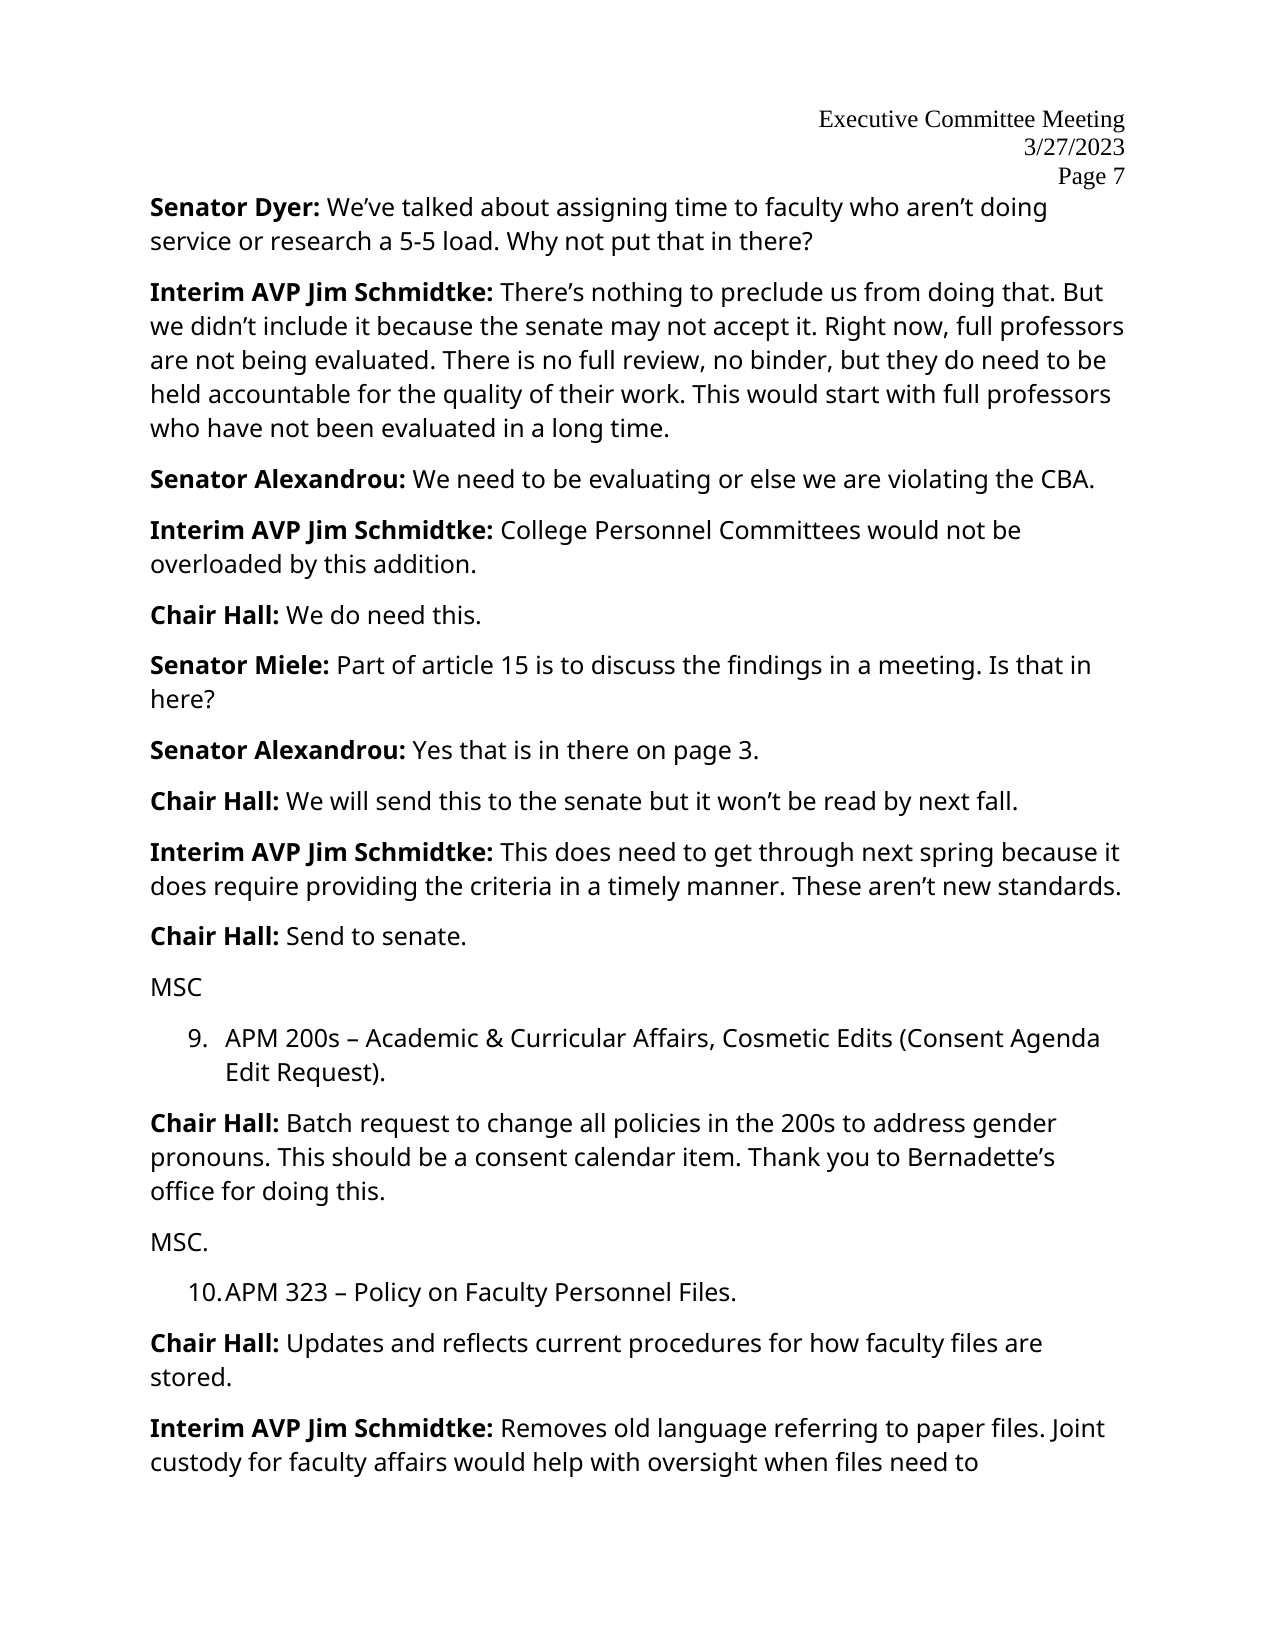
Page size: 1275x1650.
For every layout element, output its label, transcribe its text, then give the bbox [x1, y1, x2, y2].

list APM 323 – Policy on Faculty Personnel Files. [187, 1275, 1125, 1309]
text Interim AVP Jim Schmidtke: There’s nothing to preclude us from doing that. But we didn’t include it because the senate may not accept it. Right now, full professors are not being evaluated. There is no full review, no binder, but they do need to be held accountable for the quality of their work. This would start with full professors who have not been evaluated in a long time. [150, 275, 1125, 445]
text Senator Dyer: We’ve talked about assigning time to faculty who aren’t doing service or research a 5-5 load. Why not put that in there? [150, 190, 1125, 258]
text Chair Hall: Batch request to change all policies in the 200s to address gender pronouns. This should be a consent calendar item. Thank you to Bernadette’s office for doing this. [150, 1105, 1125, 1207]
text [150, 1410, 1125, 1478]
text Senator Alexandrou: Yes that is in there on page 3. [150, 733, 1125, 767]
list APM 200s – Academic & Curricular Affairs, Cosmetic Edits (Consent Agenda Edit Request). [187, 1021, 1125, 1089]
text Interim AVP Jim Schmidtke: This does need to get through next spring because it does require providing the criteria in a timely manner. These aren’t new standards. [150, 834, 1125, 902]
text Chair Hall: We will send this to the senate but it won’t be read by next fall. [150, 783, 1125, 818]
text MSC. [150, 1224, 1125, 1258]
text Chair Hall: Send to senate. [150, 919, 1125, 953]
text Chair Hall: Updates and reflects current procedures for how faculty files are stored. [150, 1326, 1125, 1394]
text Senator Alexandrou: We need to be evaluating or else we are violating the CBA. [150, 462, 1125, 496]
text Chair Hall: We do need this. [150, 597, 1125, 631]
text Interim AVP Jim Schmidtke: College Personnel Committees would not be overloaded by this addition. [150, 512, 1125, 581]
text MSC [150, 970, 1125, 1004]
text Senator Miele: Part of article 15 is to discuss the findings in a meeting. Is that in here? [150, 648, 1125, 716]
